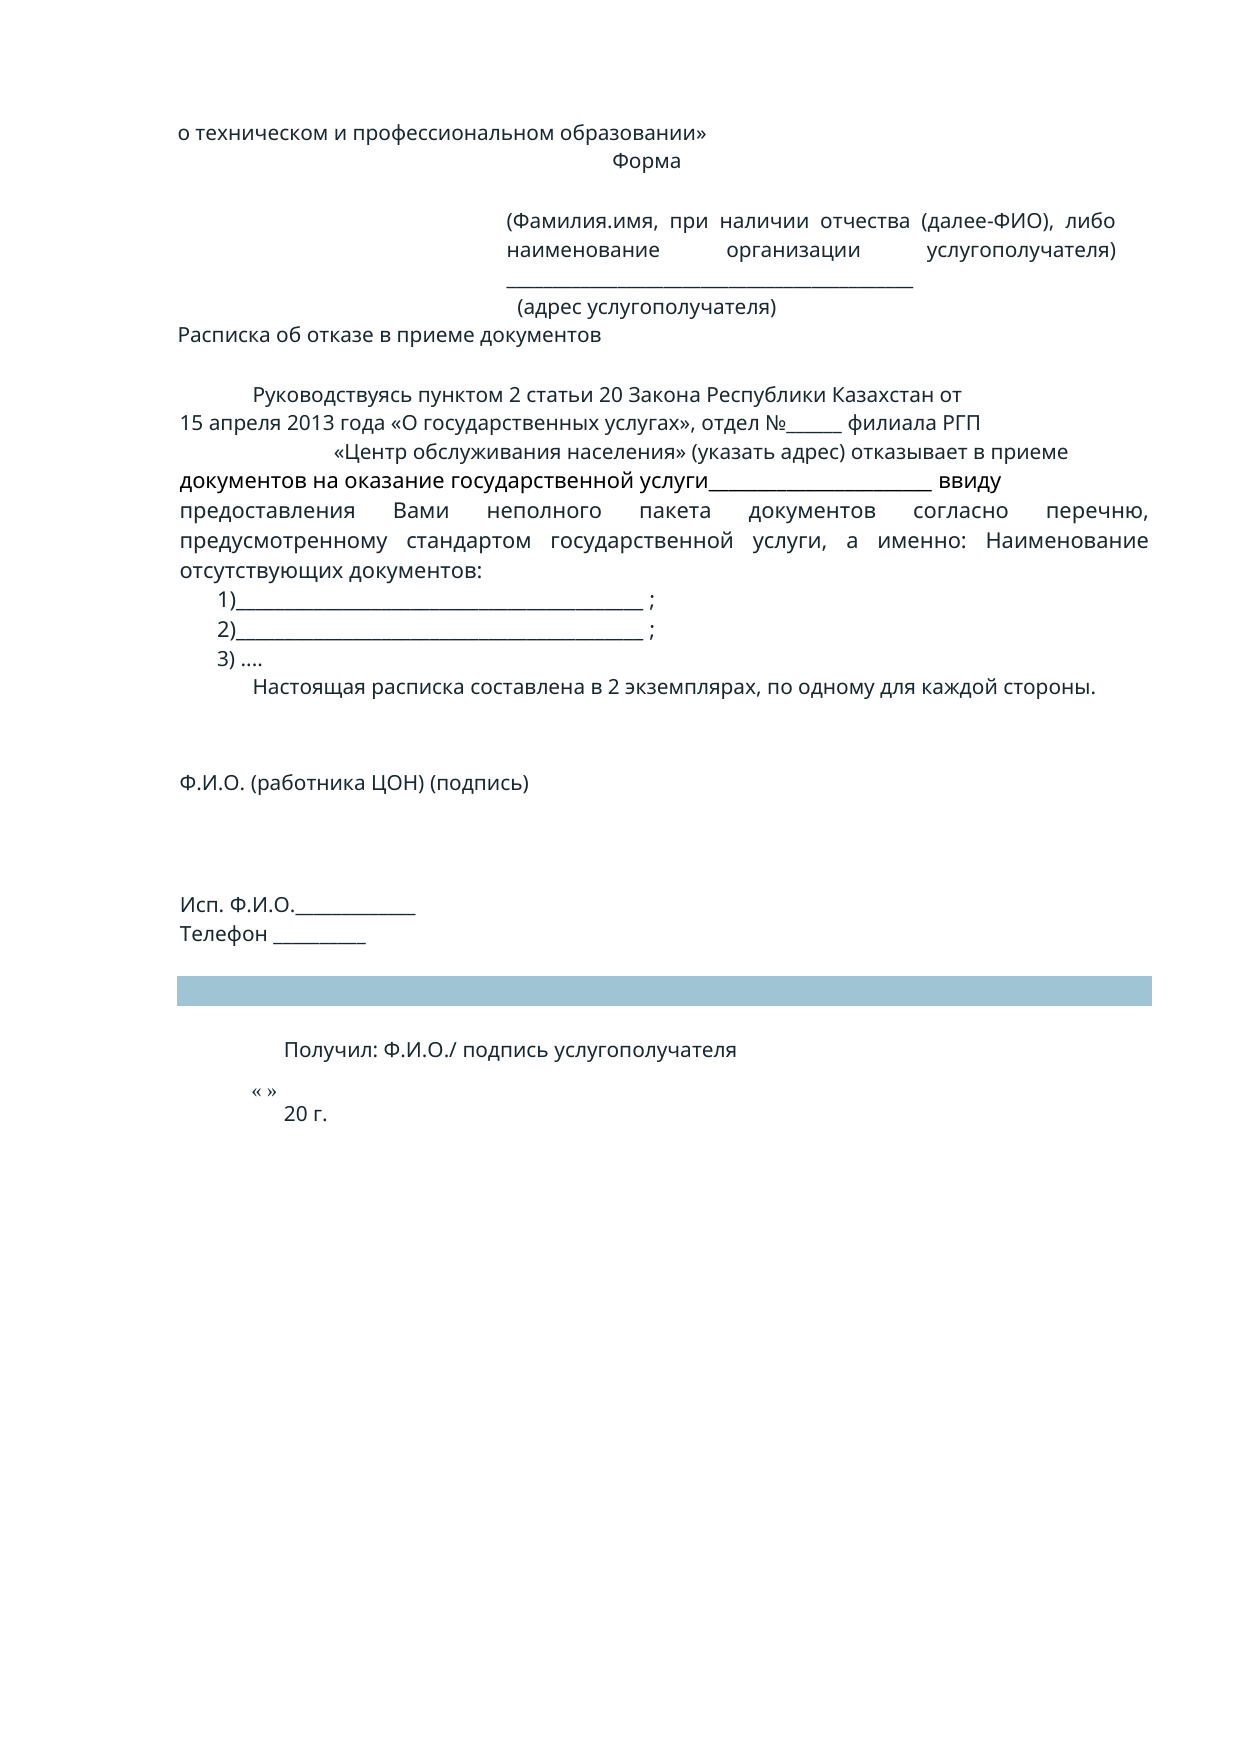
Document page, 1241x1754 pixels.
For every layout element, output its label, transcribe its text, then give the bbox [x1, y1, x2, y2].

text Форма [177, 147, 1116, 175]
text Настоящая расписка составлена в 2 экземплярах, по одному для каждой стороны. [179, 672, 1149, 701]
text Телефон __________ [179, 919, 1152, 947]
text (адрес услугополучателя) [177, 292, 1116, 320]
text Расписка об отказе в приеме документов [177, 320, 1152, 349]
text Ф.И.О. (работника ЦОН) (подпись) [179, 768, 1152, 796]
text 1)__________________________________________ ; [217, 584, 1152, 614]
text Руководствуясь пунктом 2 статьи 20 Закона Республики Казахстан от [179, 380, 1152, 408]
text Получил: Ф.И.О./ подпись услугополучателя [277, 1035, 1152, 1064]
text документов на оказание государственной услуги_______________________ ввиду [179, 465, 1152, 495]
text 20 г. [277, 1099, 1152, 1128]
text (Фамилия.имя, при наличии отчества (далее-ФИО), либо наименование организации услугополучателя) ____________________________________________ [506, 206, 1116, 292]
text 3) .... [217, 644, 1152, 672]
text о техническом и профессиональном образовании» [177, 118, 1116, 147]
text «Центр обслуживания населения» (указать адрес) отказывает в приеме [251, 437, 1152, 465]
text 2)__________________________________________ ; [217, 614, 1152, 644]
table_header « » [177, 1035, 277, 1140]
text 15 апреля 2013 года «О государственных услугах», отдел №______ филиала РГП [179, 408, 1152, 437]
text предоставления Вами неполного пакета документов согласно перечню, предусмотренному стандартом государственной услуги, а именно: Наименование отсутствующих документов: [179, 495, 1149, 584]
text Исп. Ф.И.О._____________ [179, 890, 1152, 919]
